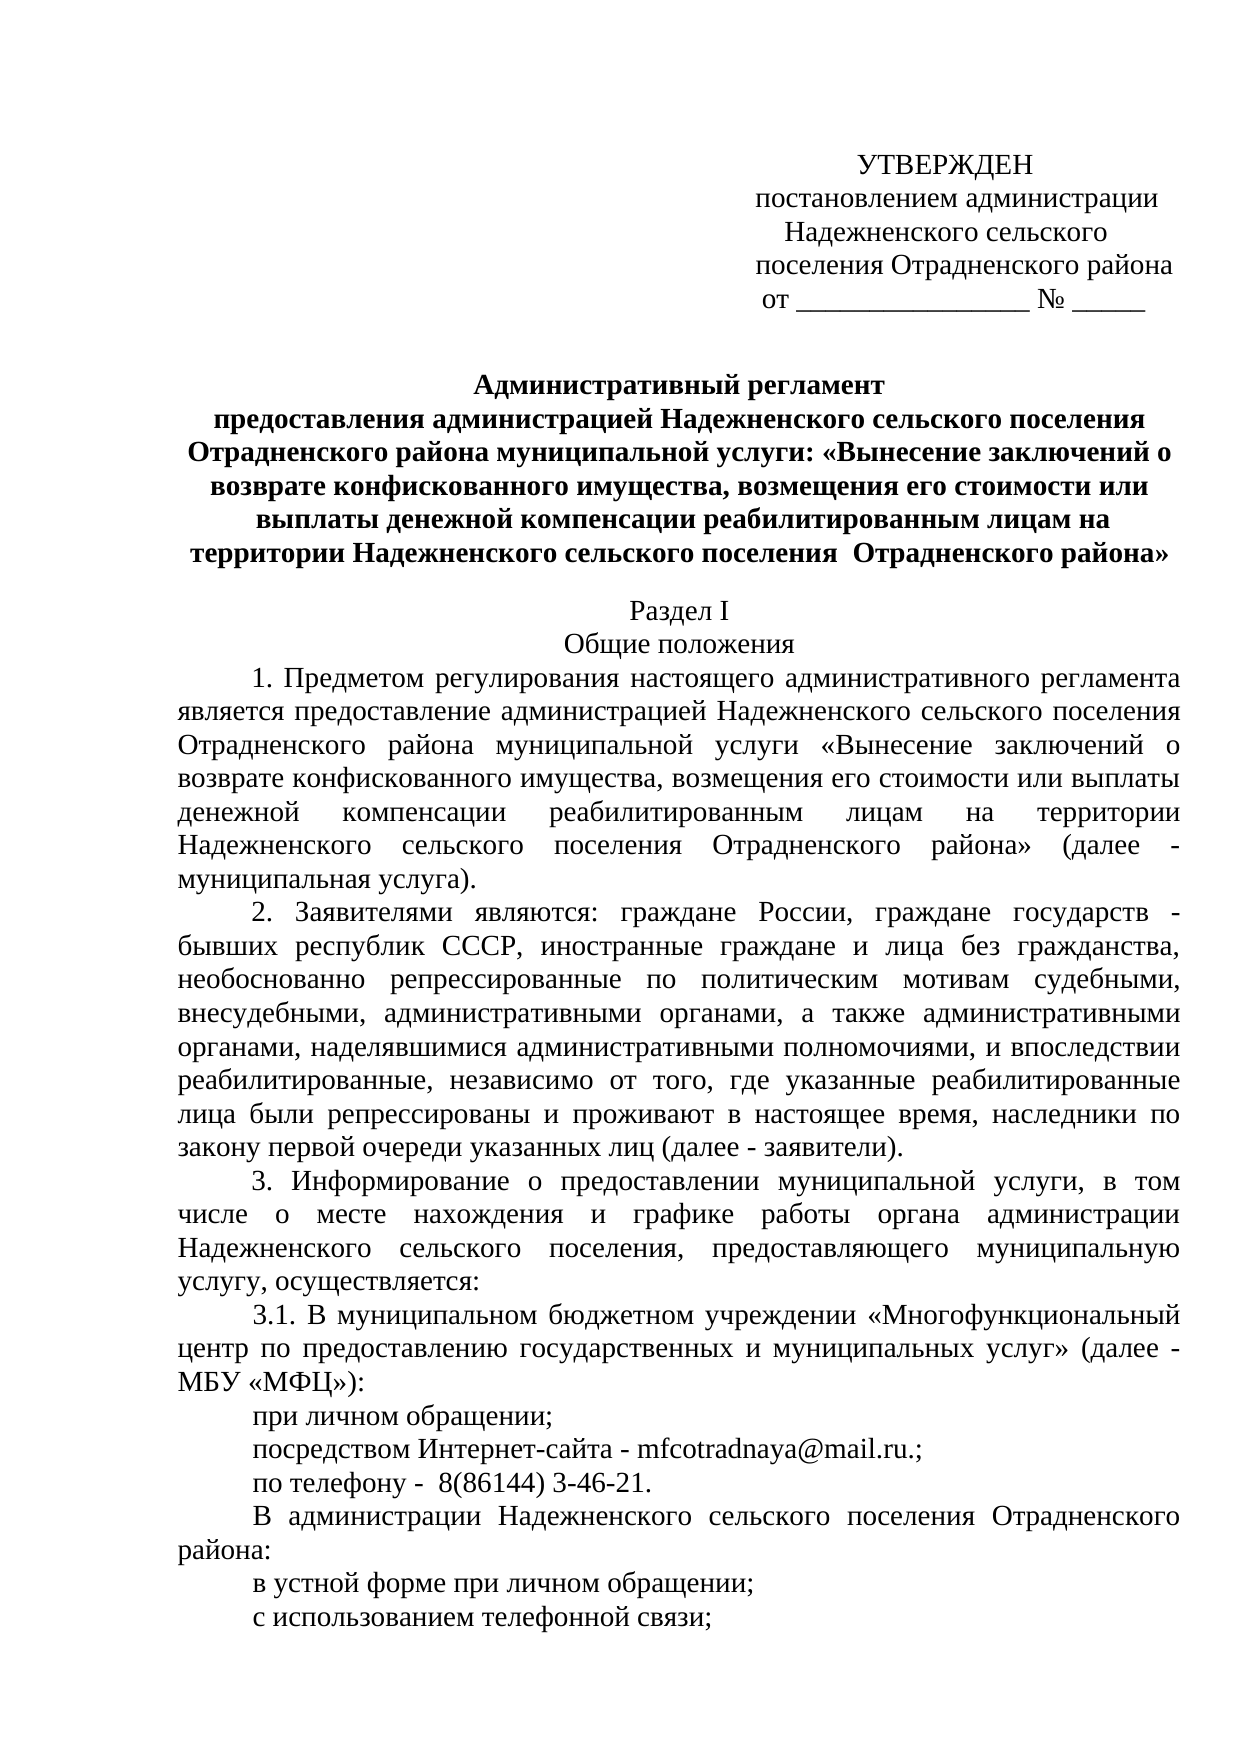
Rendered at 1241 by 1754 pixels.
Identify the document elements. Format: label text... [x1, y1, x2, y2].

text с использованием телефонной связи; [177, 1599, 1181, 1632]
text в устной форме при личном обращении; [177, 1565, 1181, 1599]
text по телефону - 8(86144) 3-46-21. [177, 1465, 1181, 1498]
text Надежненского сельского [266, 214, 1181, 247]
text УТВЕРЖДЕН [266, 147, 1181, 180]
text Раздел I Общие положения [177, 593, 1181, 660]
text Административный регламент [177, 367, 1181, 401]
text 2. Заявителями являются: граждане России, граждане государств - бывших республик СССР, иностранные граждане и лица без гражданства, необоснованно репрессированные по политическим мотивам судебными, внесудебными, административными органами, а также административными органами, наделявшимися административными полномочиями, и впоследствии реабилитированные, независимо от того, где указанные реабилитированные лица были репрессированы и проживают в настоящее время, наследники по закону первой очереди указанных лиц (далее - заявители). [177, 894, 1181, 1163]
text предоставления администрацией Надежненского сельского поселения Отрадненского района муниципальной услуги: «Вынесение заключений о возврате конфискованного имущества, возмещения его стоимости или [177, 401, 1182, 502]
text посредством Интернет-сайта - mfcotradnaya@mail.ru.; [177, 1431, 1181, 1465]
text 1. Предметом регулирования настоящего административного регламента является предоставление администрацией Надежненского сельского поселения Отрадненского района муниципальной услуги «Вынесение заключений о возврате конфискованного имущества, возмещения его стоимости или выплаты денежной компенсации реабилитированным лицам на территории Надежненского сельского поселения Отрадненского района» (далее - муниципальная услуга). [177, 660, 1181, 894]
text поселения Отрадненского района [266, 247, 1181, 281]
text от ________________ № _____ [266, 281, 1181, 314]
text В администрации Надежненского сельского поселения Отрадненского района: [177, 1498, 1181, 1565]
text при личном обращении; [177, 1398, 1181, 1431]
text выплаты денежной компенсации реабилитированным лицам на территории Надежненского сельского поселения Отрадненского района» [177, 502, 1182, 569]
text 3. Информирование о предоставлении муниципальной услуги, в том числе о месте нахождения и графике работы органа администрации Надежненского сельского поселения, предоставляющего муниципальную услугу, осуществляется: [177, 1163, 1181, 1297]
text постановлением администрации [266, 180, 1181, 214]
text 3.1. В муниципальном бюджетном учреждении «Многофункциональный центр по предоставлению государственных и муниципальных услуг» (далее - МБУ «МФЦ»): [177, 1297, 1181, 1398]
